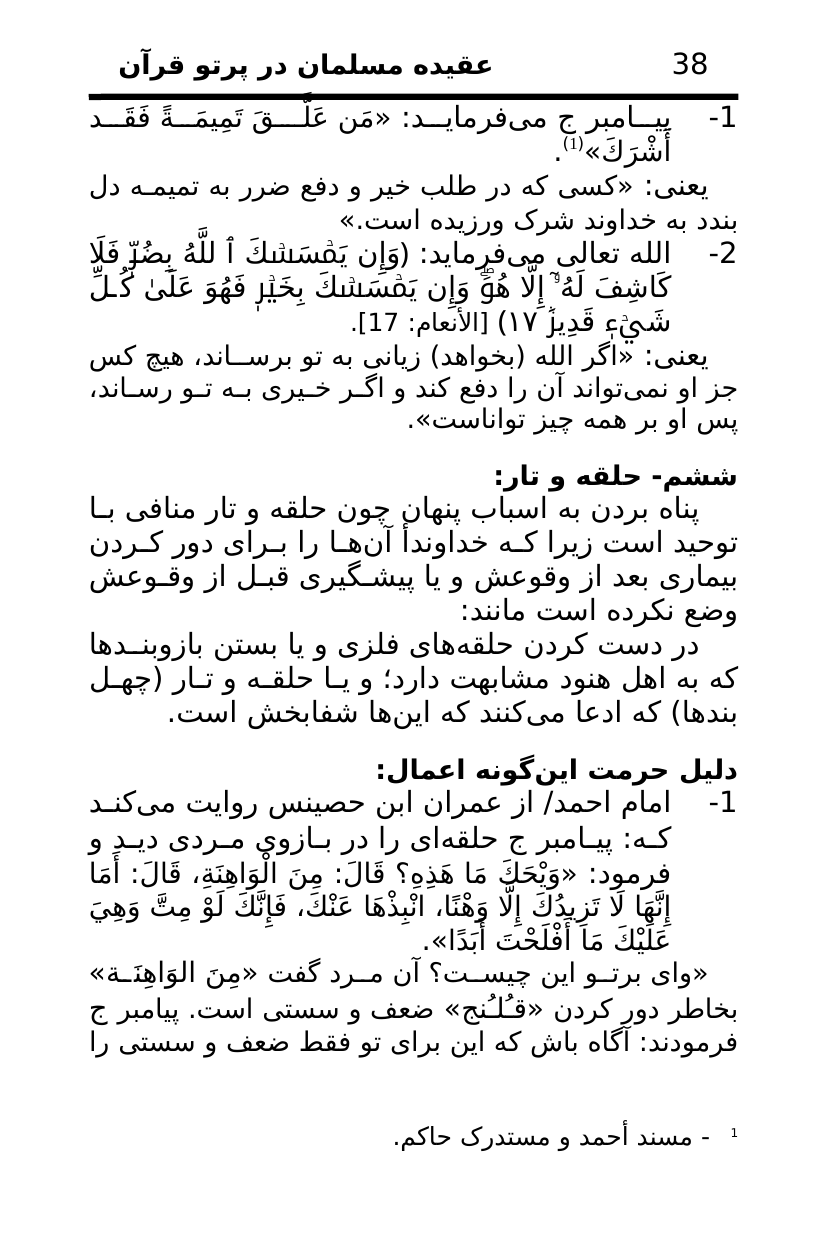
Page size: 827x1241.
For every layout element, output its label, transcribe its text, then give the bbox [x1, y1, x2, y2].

text یعنی: «اگر الله (بخواهد) زیانی به تو برساند، هیچ کس جز او نمی‌تواند آن را دفع کند و اگر خیری به تو رساند، پس او بر همه چیز تواناست». [89, 338, 738, 435]
text یعنی: «کسی که در طلب خیر و دفع ضرر به تمیمـه دل بندد به خداوند شرک ورزیده است.» [89, 168, 738, 236]
text دلیل حرمت این‌گونه اعمال: [89, 754, 738, 786]
text ششم- حلقه و تار: [89, 460, 738, 492]
text پناه بردن به اسباب پنهان چون حلقه و تار منافی با توحید است زیرا که خداوندأ آن‌ها را برای دور کردن بیماری بعد از وقوعش و یا پیشگیری قبل از وقوعش وضع نکرده است مانند: [89, 492, 738, 627]
list امام احمد/ از عمران ابن حصینس روایت می‌کند که: پیامبر ج حلقه‌ای را در بازوی مردی دید و فرمود: «وَيْحَكَ مَا هَذِهِ؟ قَالَ: مِنَ الْوَاهِنَةِ، قَالَ: أَمَا إِنَّهَا لَا تَزِيدُكَ إِلَّا وَهْنًا، انْبِذْهَا عَنْكَ، فَإِنَّكَ لَوْ مِتَّ وَهِيَ عَلَيْكَ مَا أَفْلَحْتَ أَبَدًا». [89, 786, 708, 957]
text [89, 957, 738, 1057]
text در دست کردن حلقه‌های فلزی و یا بستن بازوبندها که به اهل هنود مشابهت دارد؛ و یا حلقه و تار (چهل بندها) که ادعا می‌کنند که این‌ها شفابخش است. [89, 627, 738, 729]
list الله تعالی می‌فرماید: ﴿وَإِن يَمۡسَسۡكَ ٱللَّهُ بِضُرّٖ فَلَا كَاشِفَ لَهُۥٓ إِلَّا هُوَۖ وَإِن يَمۡسَسۡكَ بِخَيۡرٖ فَهُوَ عَلَىٰ كُلِّ شَيۡءٖ قَدِيرٞ ١٧﴾ [الأنعام: 17]. [89, 236, 708, 338]
list پیامبر ج می‌فرماید: «مَن عَلَّـقَ تَمِیمَةً فَقَد أَشْرَكَ»(). [89, 100, 708, 168]
